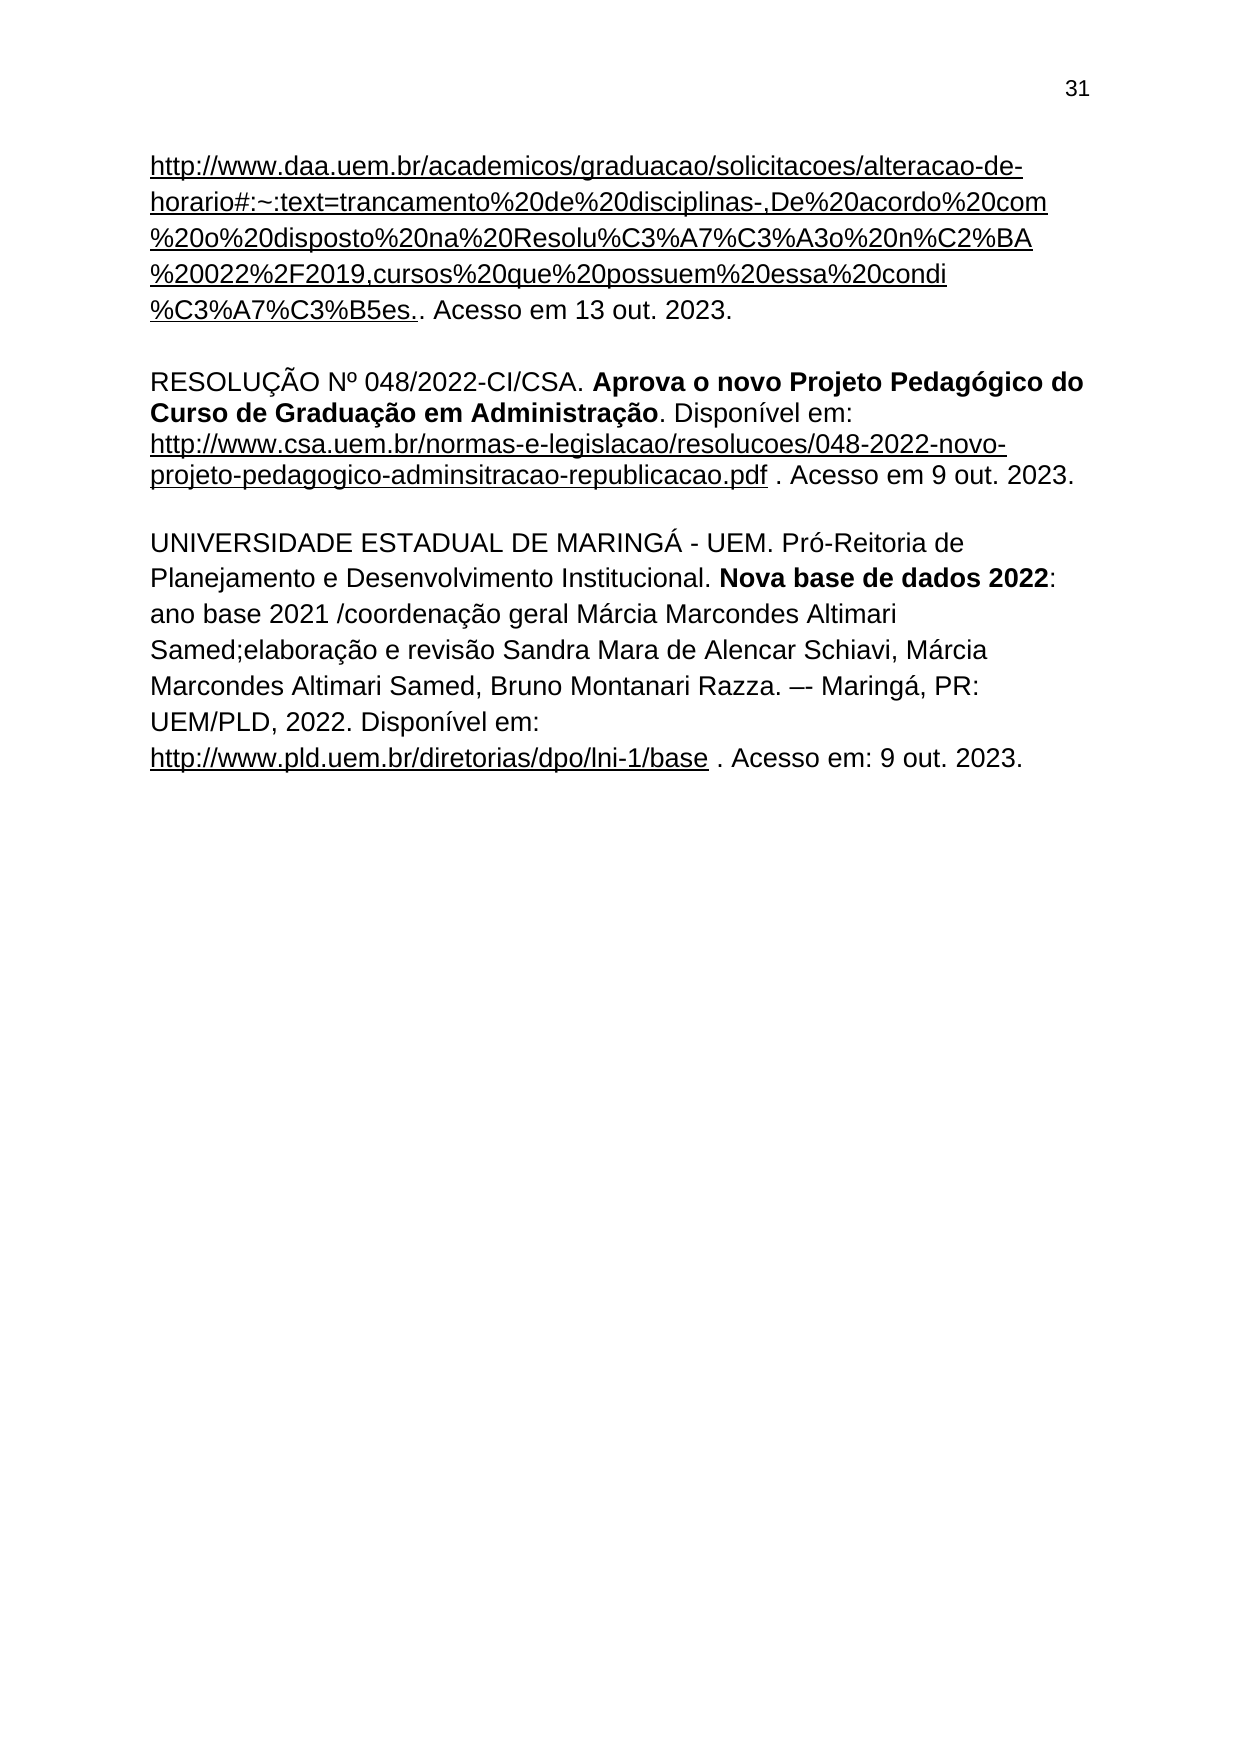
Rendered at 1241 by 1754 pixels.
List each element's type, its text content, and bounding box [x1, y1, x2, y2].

text UNIVERSIDADE ESTADUAL DE MARINGÁ - UEM. Pró-Reitoria de Planejamento e Desenvolvimento Institucional. Nova base de dados 2022: ano base 2021 /coordenação geral Márcia Marcondes Altimari Samed;elaboração e revisão Sandra Mara de Alencar Schiavi, Márcia Marcondes Altimari Samed, Bruno Montanari Razza. –- Maringá, PR: UEM/PLD, 2022. Disponível em: http://www.pld.uem.br/diretorias/dpo/lni-1/base . Acesso em: 9 out. 2023. [150, 527, 1090, 773]
text RESOLUÇÃO Nº 048/2022-CI/CSA. Aprova o novo Projeto Pedagógico do Curso de Graduação em Administração. Disponível em: http://www.csa.uem.br/normas-e-legislacao/resolucoes/048-2022-novo-projeto-pedagogico-adminsitracao-republicacao.pdf . Acesso em 9 out. 2023. [150, 366, 1090, 491]
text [150, 150, 1090, 325]
